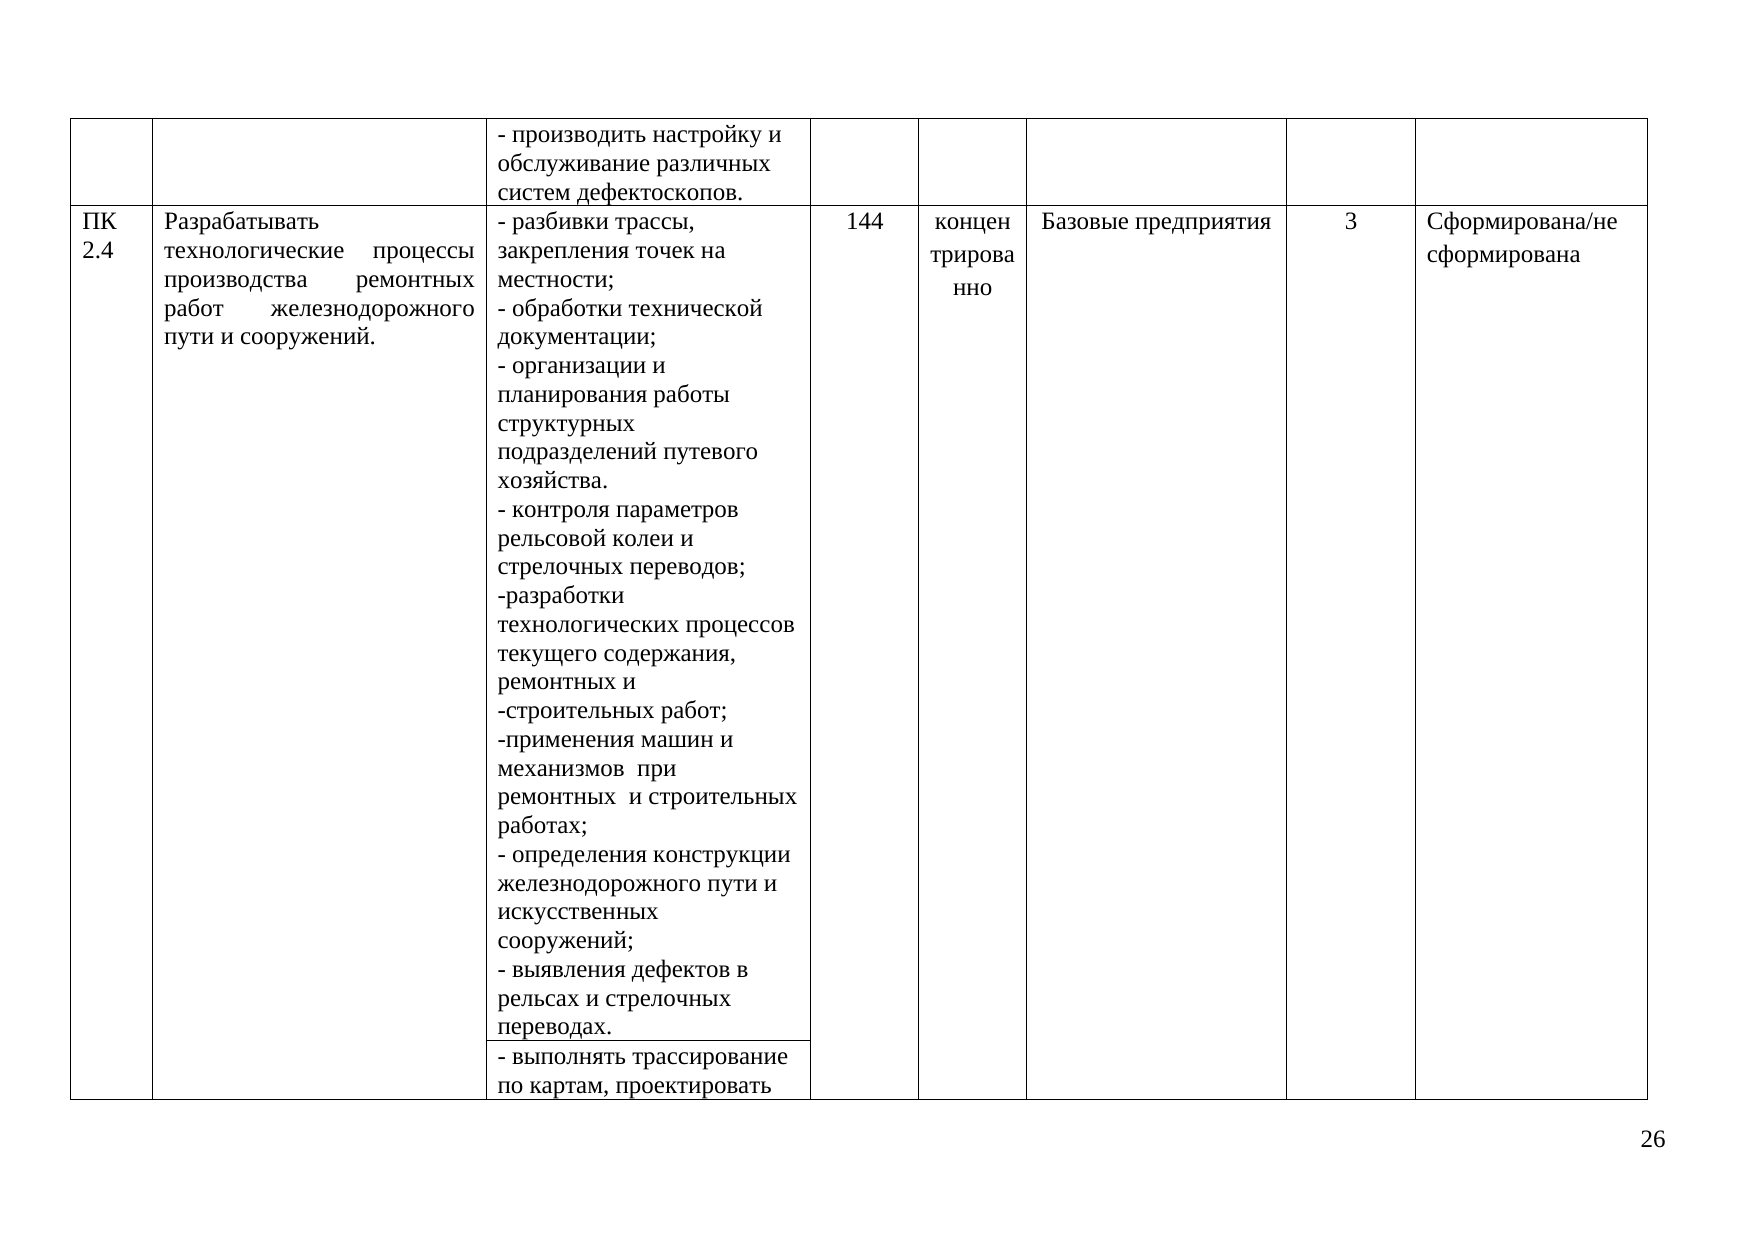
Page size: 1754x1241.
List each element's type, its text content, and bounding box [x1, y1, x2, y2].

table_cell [487, 119, 810, 205]
table_cell 3 [1287, 206, 1415, 1099]
table_cell Базовые предприятия [1027, 206, 1286, 1099]
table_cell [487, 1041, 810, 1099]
table_cell - разбивки трассы, закрепления точек на местности; - обработки технической документации; - организации и планирования работы структурных подразделений путевого хозяйства. - контроля параметров рельсовой колеи и стрелочных переводов; -разработки технологических процессов текущего содержания, ремонтных и -строительных работ; -применения машин и механизмов при ремонтных и строительных работах; - определения конструкции железнодорожного пути и искусственных сооружений; - выявления дефектов в рельсах и стрелочных переводах. [487, 206, 810, 1040]
table_cell ПК 2.4 [71, 206, 152, 1099]
table_cell концентрированно [919, 206, 1026, 1099]
table_cell Разрабатывать технологические процессы производства ремонтных работ железнодорожного пути и сооружений. [153, 206, 486, 1099]
table_cell 144 [811, 206, 918, 1099]
table_cell Сформирована/не сформирована [1416, 206, 1647, 1099]
